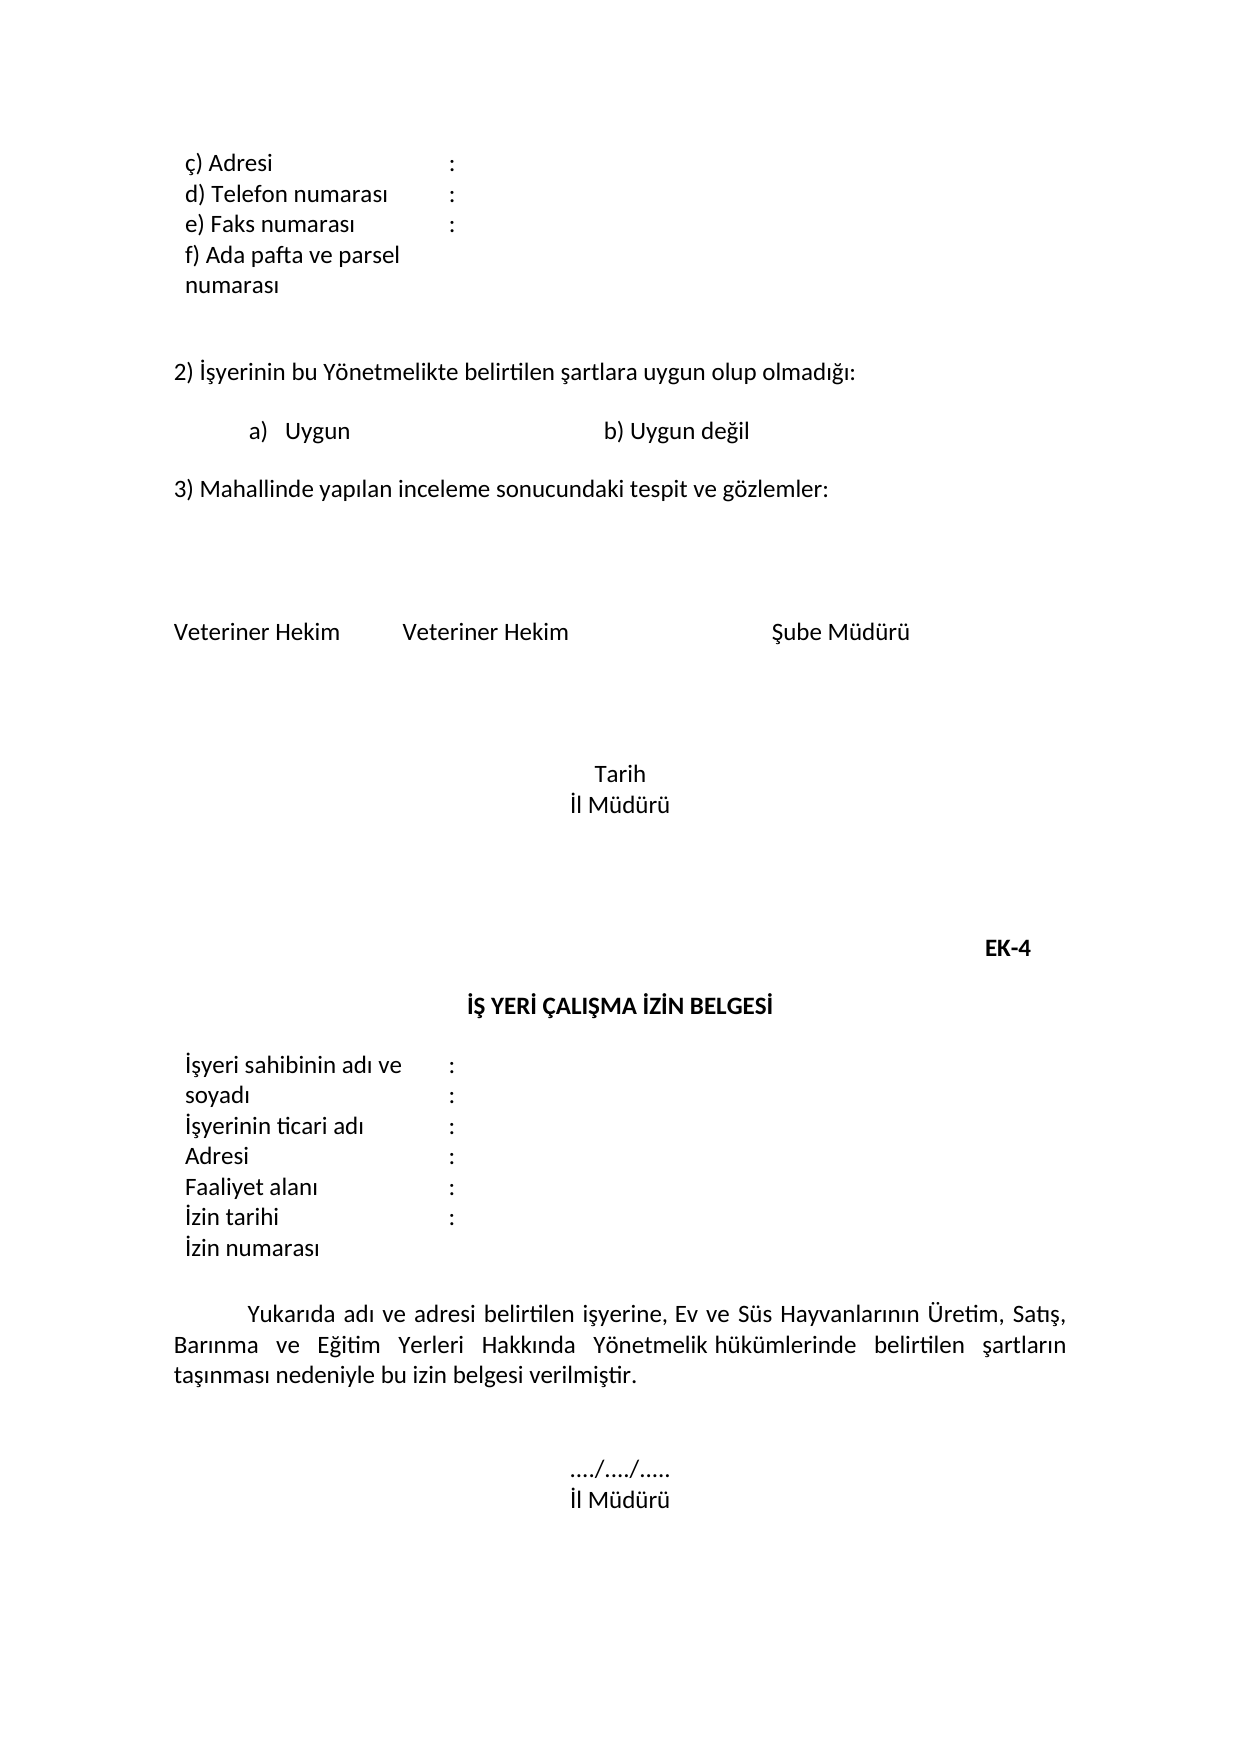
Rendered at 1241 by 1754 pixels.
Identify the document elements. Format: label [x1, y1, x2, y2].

table_header [143, 148, 1098, 1572]
